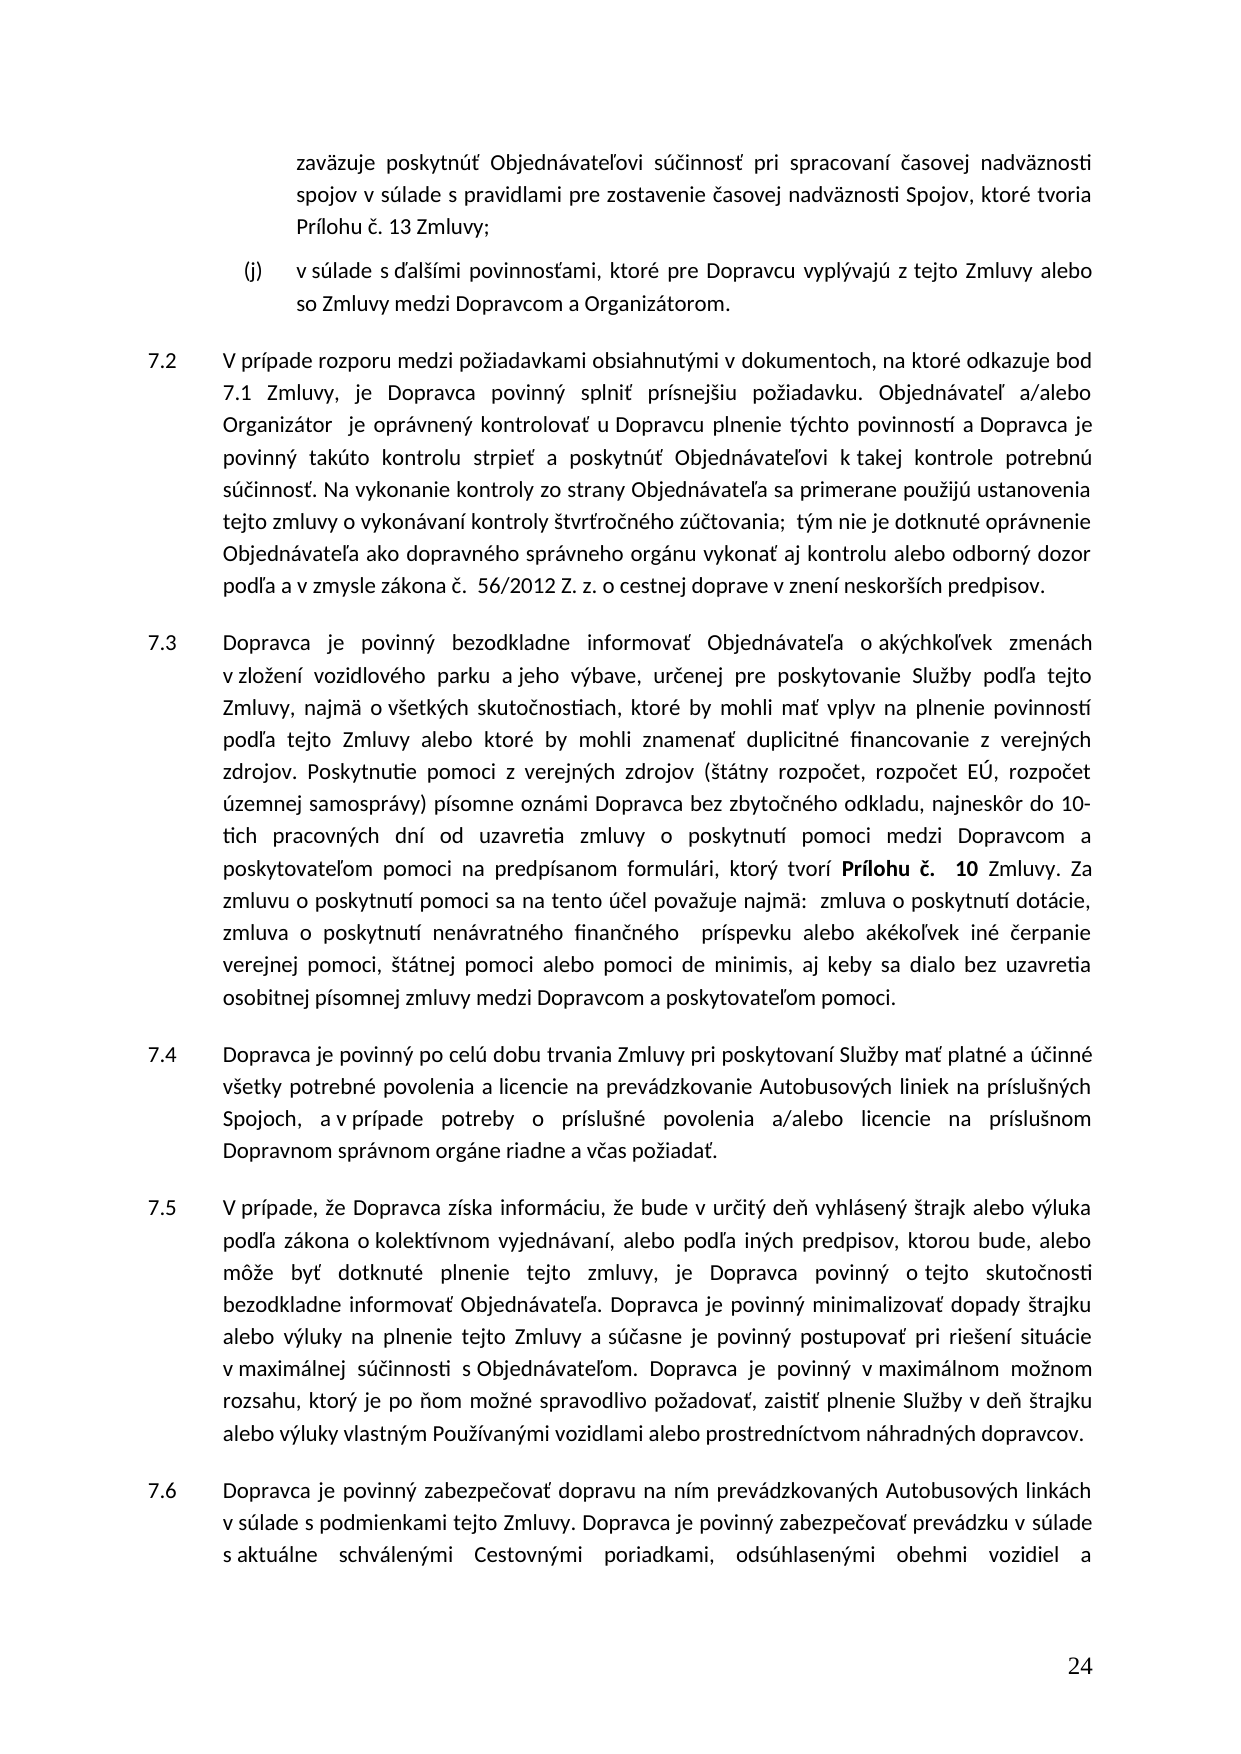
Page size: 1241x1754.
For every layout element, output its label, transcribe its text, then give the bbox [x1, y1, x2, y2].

list V prípade rozporu medzi požiadavkami obsiahnutými v dokumentoch, na ktoré odkazuje bod 7.1 Zmluvy, je Dopravca povinný splniť prísnejšiu požiadavku. Objednávateľ a/alebo Organizátor je oprávnený kontrolovať u Dopravcu plnenie týchto povinností a Dopravca je povinný takúto kontrolu strpieť a poskytnúť Objednávateľovi k takej kontrole potrebnú súčinnosť. Na vykonanie kontroly zo strany Objednávateľa sa primerane použijú ustanovenia tejto zmluvy o vykonávaní kontroly štvrťročného zúčtovania; tým nie je dotknuté oprávnenie Objednávateľa ako dopravného správneho orgánu vykonať aj kontrolu alebo odborný dozor podľa a v zmysle zákona č. 56/2012 Z. z. o cestnej doprave v znení neskorších predpisov. [148, 346, 1093, 599]
list Dopravca je povinný bezodkladne informovať Objednávateľa o akýchkoľvek zmenách v zložení vozidlového parku a jeho výbave, určenej pre poskytovanie Služby podľa tejto Zmluvy, najmä o všetkých skutočnostiach, ktoré by mohli mať vplyv na plnenie povinností podľa tejto Zmluvy alebo ktoré by mohli znamenať duplicitné financovanie z verejných zdrojov. Poskytnutie pomoci z verejných zdrojov (štátny rozpočet, rozpočet EÚ, rozpočet územnej samosprávy) písomne oznámi Dopravca bez zbytočného odkladu, najneskôr do 10-tich pracovných dní od uzavretia zmluvy o poskytnutí pomoci medzi Dopravcom a poskytovateľom pomoci na predpísanom formulári, ktorý tvorí Prílohu č. 10 Zmluvy. Za zmluvu o poskytnutí pomoci sa na tento účel považuje najmä: zmluva o poskytnutí dotácie, zmluva o poskytnutí nenávratného finančného príspevku alebo akékoľvek iné čerpanie verejnej pomoci, štátnej pomoci alebo pomoci de minimis, aj keby sa dialo bez uzavretia osobitnej písomnej zmluvy medzi Dopravcom a poskytovateľom pomoci. [148, 628, 1093, 1011]
list Dopravca je povinný po celú dobu trvania Zmluvy pri poskytovaní Služby mať platné a účinné všetky potrebné povolenia a licencie na prevádzkovanie Autobusových liniek na príslušných Spojoch, a v prípade potreby o príslušné povolenia a/alebo licencie na príslušnom Dopravnom správnom orgáne riadne a včas požiadať. [148, 1040, 1093, 1164]
list V prípade, že Dopravca získa informáciu, že bude v určitý deň vyhlásený štrajk alebo výluka podľa zákona o kolektívnom vyjednávaní, alebo podľa iných predpisov, ktorou bude, alebo môže byť dotknuté plnenie tejto zmluvy, je Dopravca povinný o tejto skutočnosti bezodkladne informovať Objednávateľa. Dopravca je povinný minimalizovať dopady štrajku alebo výluky na plnenie tejto Zmluvy a súčasne je povinný postupovať pri riešení situácie v maximálnej súčinnosti s Objednávateľom. Dopravca je povinný v maximálnom možnom rozsahu, ktorý je po ňom možné spravodlivo požadovať, zaistiť plnenie Služby v deň štrajku alebo výluky vlastným Používanými vozidlami alebo prostredníctvom náhradných dopravcov. [148, 1193, 1093, 1447]
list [243, 148, 1093, 240]
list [148, 1476, 1093, 1568]
list v súlade s ďalšími povinnosťami, ktoré pre Dopravcu vyplývajú z tejto Zmluvy alebo so Zmluvy medzi Dopravcom a Organizátorom. [243, 257, 1093, 317]
